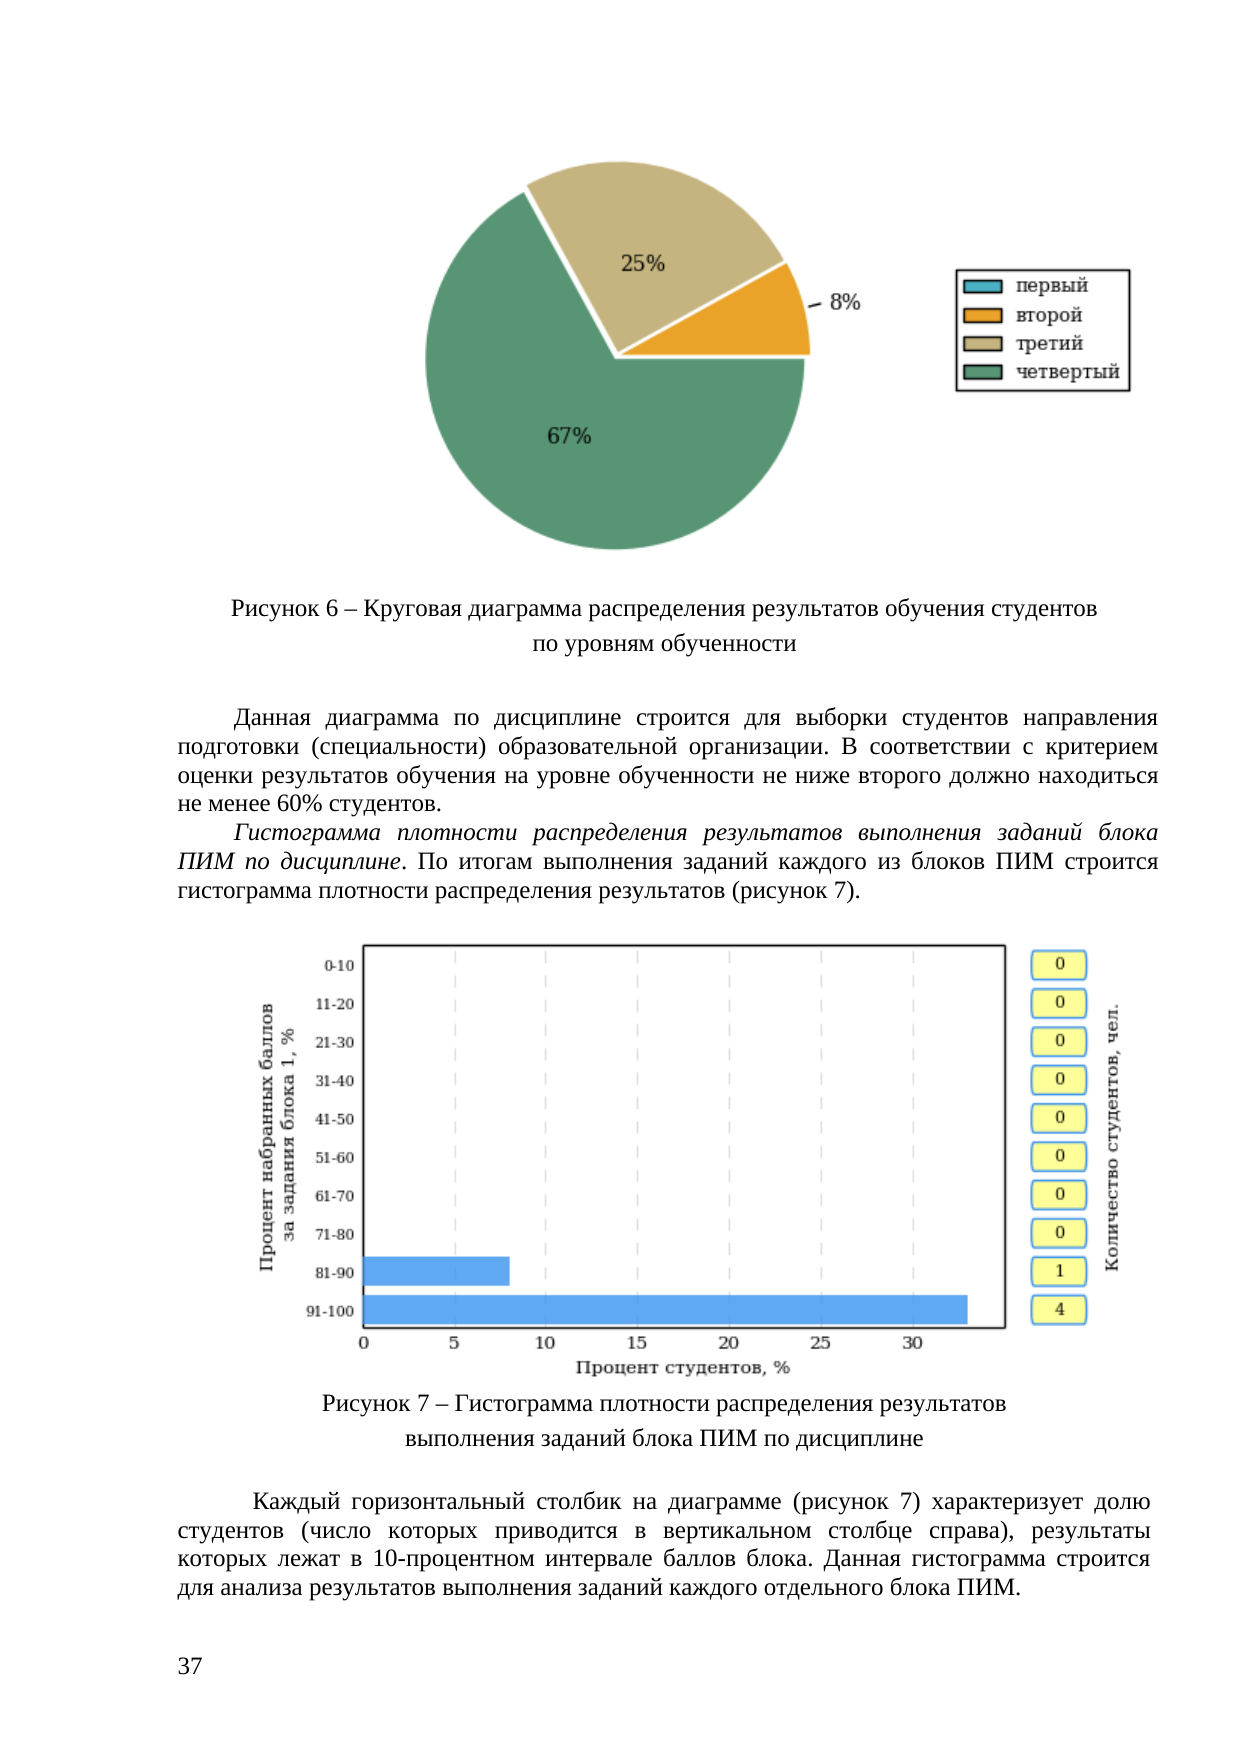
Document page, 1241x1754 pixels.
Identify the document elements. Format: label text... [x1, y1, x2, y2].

text Гистограмма плотности распределения результатов выполнения заданий блока ПИМ по дисциплине. По итогам выполнения заданий каждого из блоков ПИМ строится гистограмма плотности распределения результатов (рисунок 7). [177, 817, 1159, 903]
text Рисунок 6 – Круговая диаграмма распределения результатов обучения студентов по уровням обученности [177, 593, 1152, 656]
text Каждый горизонтальный столбик на диаграмме (рисунок 7) характеризует долю студентов (число которых приводится в вертикальном столбце справа), результаты которых лежат в 10-процентном интервале баллов блока. Данная гистограмма строится для анализа результатов выполнения заданий каждого отдельного блока ПИМ. [177, 1486, 1152, 1601]
text Данная диаграмма по дисциплине строится для выборки студентов направления подготовки (специальности) образовательной организации. В соответствии с критерием оценки результатов обучения на уровне обученности не ниже второго должно находиться не менее 60% студентов. [177, 702, 1159, 817]
picture [225, 922, 1141, 1389]
picture [191, 118, 1138, 594]
text Рисунок 7 – Гистограмма плотности распределения результатов выполнения заданий блока ПИМ по дисциплине [177, 1388, 1152, 1452]
